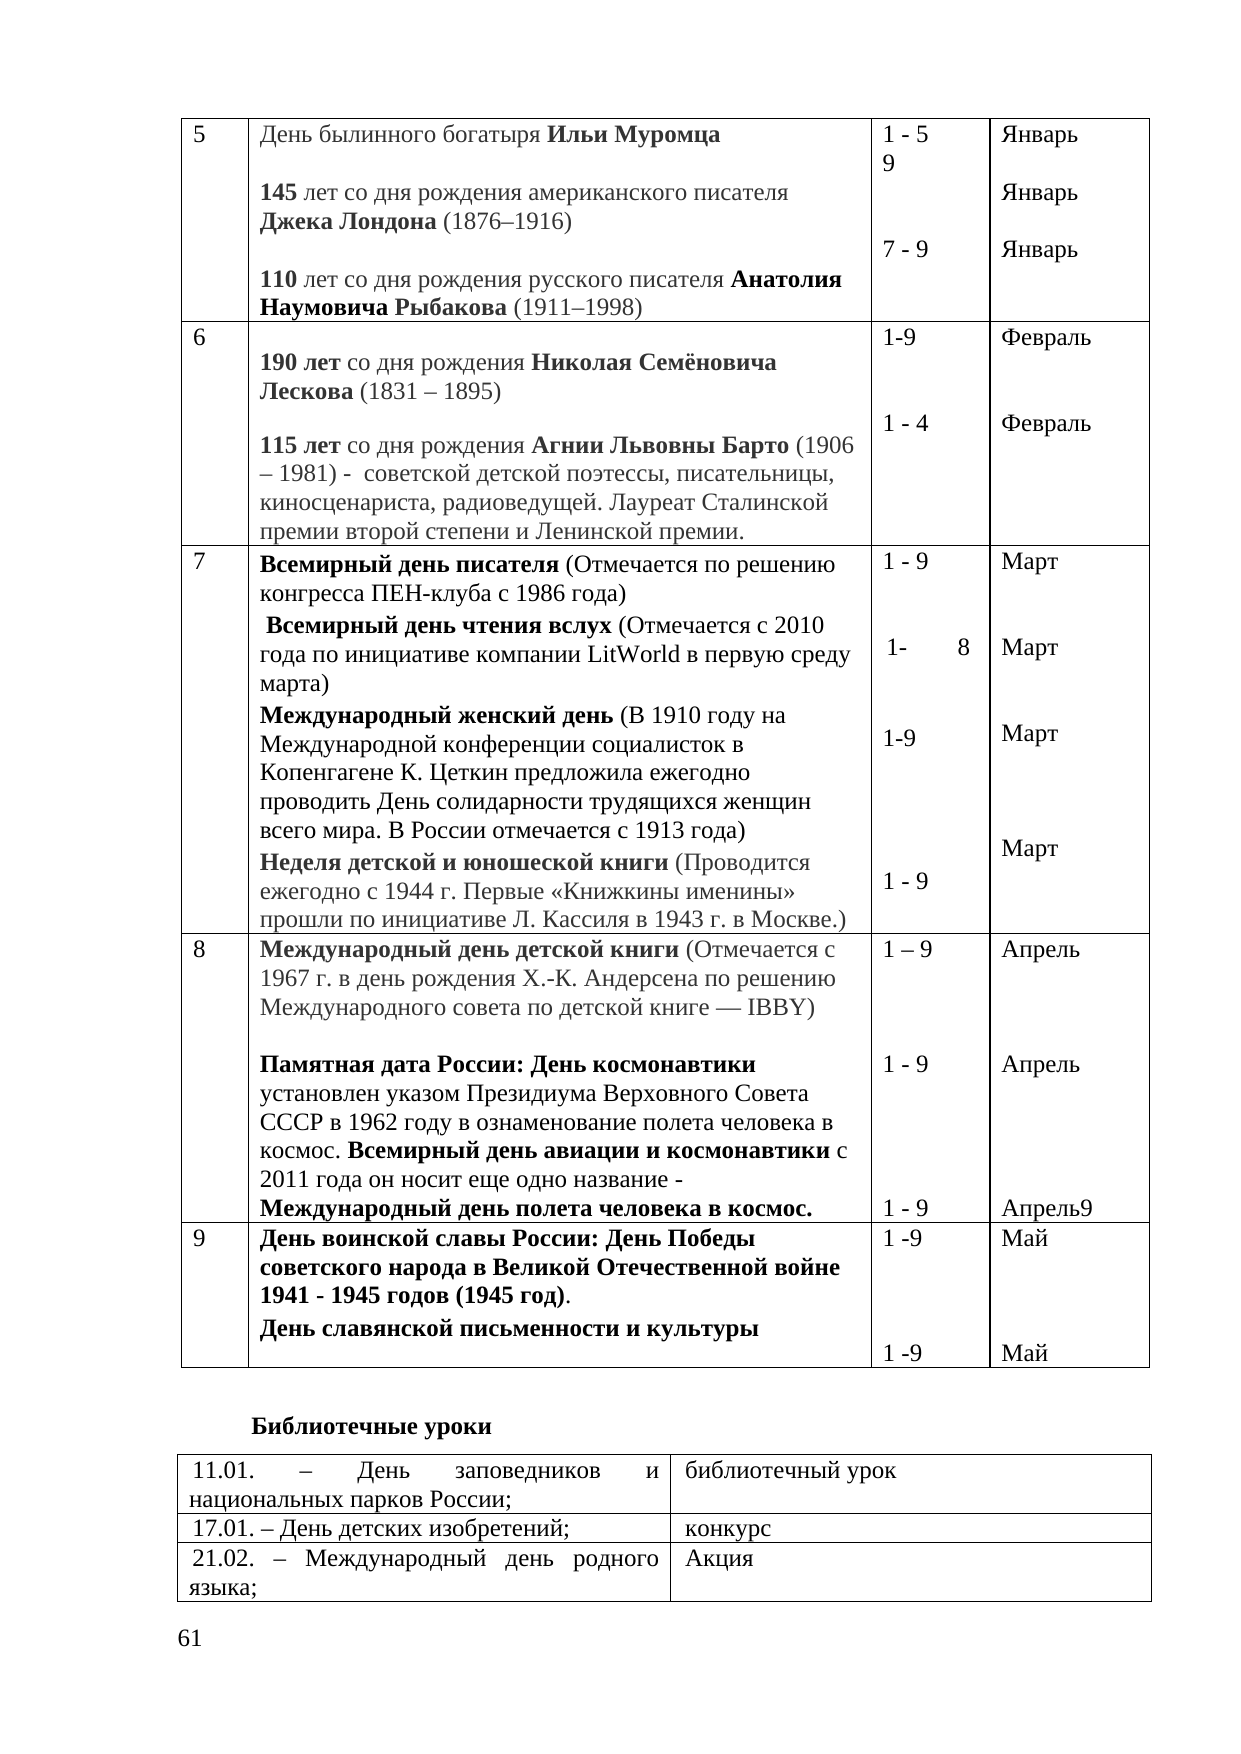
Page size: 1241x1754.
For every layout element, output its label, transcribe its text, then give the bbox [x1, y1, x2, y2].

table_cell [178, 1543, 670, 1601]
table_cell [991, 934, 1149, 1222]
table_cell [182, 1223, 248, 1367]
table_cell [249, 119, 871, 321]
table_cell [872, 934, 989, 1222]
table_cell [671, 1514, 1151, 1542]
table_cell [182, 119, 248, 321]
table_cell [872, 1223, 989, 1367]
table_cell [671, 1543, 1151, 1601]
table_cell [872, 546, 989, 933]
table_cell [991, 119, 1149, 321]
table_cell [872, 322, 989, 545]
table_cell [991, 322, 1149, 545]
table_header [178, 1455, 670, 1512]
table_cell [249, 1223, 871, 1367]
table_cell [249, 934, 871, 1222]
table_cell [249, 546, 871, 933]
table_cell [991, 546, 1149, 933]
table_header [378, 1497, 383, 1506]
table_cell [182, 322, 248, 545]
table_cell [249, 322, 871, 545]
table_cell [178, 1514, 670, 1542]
text Библиотечные уроки [177, 1411, 1152, 1439]
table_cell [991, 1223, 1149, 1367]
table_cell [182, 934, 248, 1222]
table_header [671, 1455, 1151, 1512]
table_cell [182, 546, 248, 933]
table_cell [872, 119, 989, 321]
